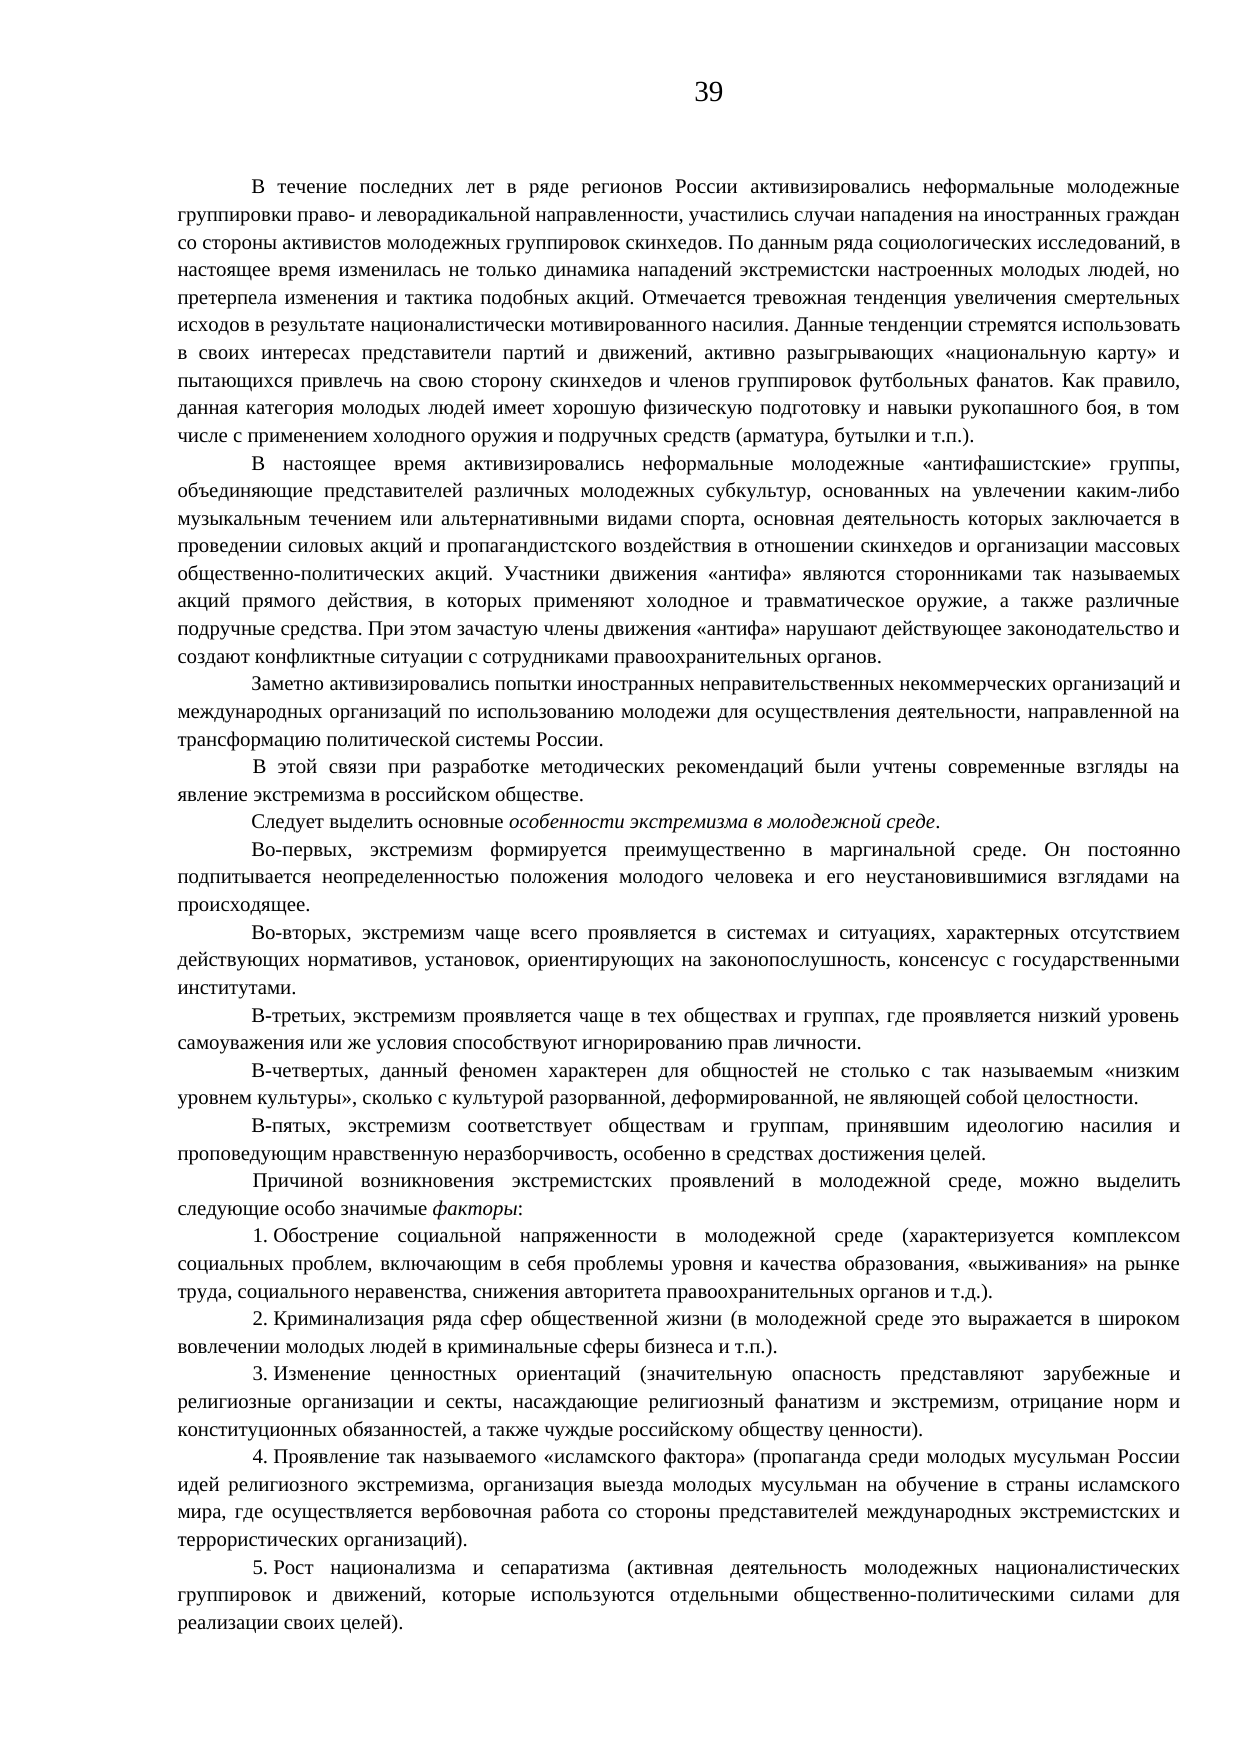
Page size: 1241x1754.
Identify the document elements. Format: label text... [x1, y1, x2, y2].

text В настоящее время активизировались неформальные молодежные «антифашистские» группы, объединяющие представителей различных молодежных субкультур, основанных на увлечении каким-либо музыкальным течением или альтернативными видами спорта, основная деятельность которых заключается в проведении силовых акций и пропагандистского воздействия в отношении скинхедов и организации массовых общественно-политических акций. Участники движения «антифа» являются сторонниками так называемых акций прямого действия, в которых применяют холодное и травматическое оружие, а также различные подручные средства. При этом зачастую члены движения «антифа» нарушают действующее законодательство и создают конфликтные ситуации с сотрудниками правоохранительных органов. [177, 450, 1181, 668]
text 4. Проявление так называемого «исламского фактора» (пропаганда среди молодых мусульман России идей религиозного экстремизма, организация выезда молодых мусульман на обучение в страны исламского мира, где осуществляется вербовочная работа со стороны представителей международных экстремистских и террористических организаций). [177, 1444, 1181, 1551]
text В-четвертых, данный феномен характерен для общностей не столько с так называемым «низким уровнем культуры», сколько с культурой разорванной, деформированной, не являющей собой целостности. [177, 1058, 1181, 1109]
text Причиной возникновения экстремистских проявлений в молодежной среде, можно выделить следующие особо значимые факторы: [177, 1168, 1181, 1220]
text Во-первых, экстремизм формируется преимущественно в маргинальной среде. Он постоянно подпитывается неопределенностью положения молодого человека и его неустановившимися взглядами на происходящее. [177, 837, 1181, 916]
text В этой связи при разработке методических рекомендаций были учтены современные взгляды на явление экстремизма в российском обществе. [177, 754, 1181, 806]
text 1. Обострение социальной напряженности в молодежной среде (характеризуется комплексом социальных проблем, включающим в себя проблемы уровня и качества образования, «выживания» на рынке труда, социального неравенства, снижения авторитета правоохранительных органов и т.д.). [177, 1223, 1181, 1303]
text Следует выделить основные особенности экстремизма в молодежной среде. [177, 809, 1181, 833]
text В-пятых, экстремизм соответствует обществам и группам, принявшим идеологию насилия и проповедующим нравственную неразборчивость, особенно в средствах достижения целей. [177, 1113, 1181, 1164]
text Во-вторых, экстремизм чаще всего проявляется в системах и ситуациях, характерных отсутствием действующих нормативов, установок, ориентирующих на законопослушность, консенсус с государственными институтами. [177, 920, 1181, 999]
text 2. Криминализация ряда сфер общественной жизни (в молодежной среде это выражается в широком вовлечении молодых людей в криминальные сферы бизнеса и т.п.). [177, 1306, 1181, 1358]
text В течение последних лет в ряде регионов России активизировались неформальные молодежные группировки право- и леворадикальной направленности, участились случаи нападения на иностранных граждан со стороны активистов молодежных группировок скинхедов. По данным ряда социологических исследований, в настоящее время изменилась не только динамика нападений экстремистски настроенных молодых людей, но претерпела изменения и тактика подобных акций. Отмечается тревожная тенденция увеличения смертельных исходов в результате националистически мотивированного насилия. Данные тенденции стремятся использовать в своих интересах представители партий и движений, активно разыгрывающих «национальную карту» и пытающихся привлечь на свою сторону скинхедов и членов группировок футбольных фанатов. Как правило, данная категория молодых людей имеет хорошую физическую подготовку и навыки рукопашного боя, в том числе с применением холодного оружия и подручных средств (арматура, бутылки и т.п.). [177, 174, 1181, 447]
text Заметно активизировались попытки иностранных неправительственных некоммерческих организаций и международных организаций по использованию молодежи для осуществления деятельности, направленной на трансформацию политической системы России. [177, 671, 1181, 751]
text 3. Изменение ценностных ориентаций (значительную опасность представляют зарубежные и религиозные организации и секты, насаждающие религиозный фанатизм и экстремизм, отрицание норм и конституционных обязанностей, а также чуждые российскому обществу ценности). [177, 1361, 1181, 1441]
text 5. Рост национализма и сепаратизма (активная деятельность молодежных националистических группировок и движений, которые используются отдельными общественно-политическими силами для реализации своих целей). [177, 1554, 1181, 1634]
text В-третьих, экстремизм проявляется чаще в тех обществах и группах, где проявляется низкий уровень самоуважения или же условия способствуют игнорированию прав личности. [177, 1002, 1181, 1054]
